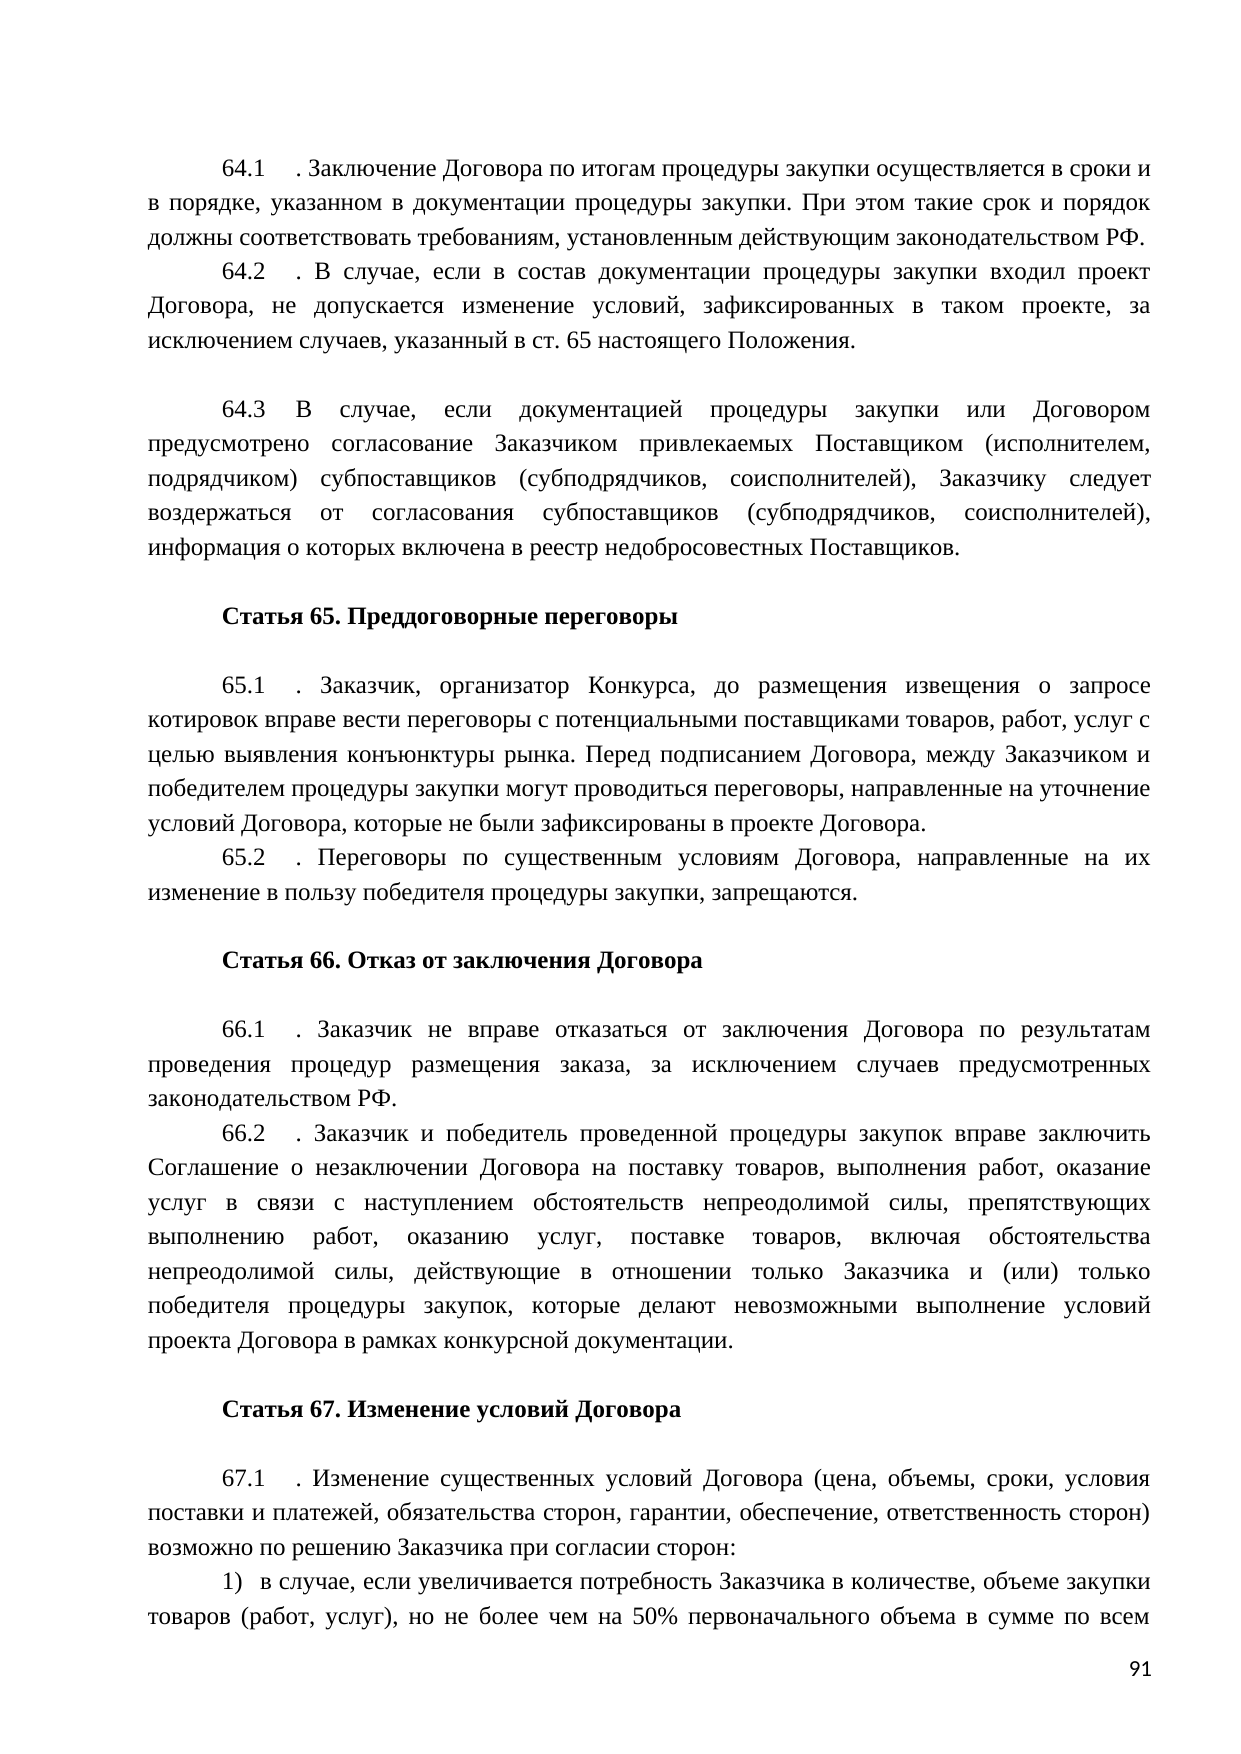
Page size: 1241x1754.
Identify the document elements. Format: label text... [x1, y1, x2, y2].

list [148, 1566, 1152, 1629]
list . Заказчик не вправе отказаться от заключения Договора по результатам проведения процедур размещения заказа, за исключением случаев предусмотренных законодательством РФ. [148, 1014, 1152, 1112]
list . Заказчик, организатор Конкурса, до размещения извещения о запросе котировок вправе вести переговоры с потенциальными поставщиками товаров, работ, услуг с целью выявления конъюнктуры рынка. Перед подписанием Договора, между Заказчиком и победителем процедуры закупки могут проводиться переговоры, направленные на уточнение условий Договора, которые не были зафиксированы в проекте Договора. [148, 670, 1152, 836]
list . Заказчик и победитель проведенной процедуры закупок вправе заключить Соглашение о незаключении Договора на поставку товаров, выполнения работ, оказание услуг в связи с наступлением обстоятельств непреодолимой силы, препятствующих выполнению работ, оказанию услуг, поставке товаров, включая обстоятельства непреодолимой силы, действующие в отношении только Заказчика и (или) только победителя процедуры закупок, которые делают невозможными выполнение условий проекта Договора в рамках конкурсной документации. [148, 1118, 1152, 1354]
list Статья 66. Отказ от заключения Договора [148, 946, 1152, 974]
list . Изменение существенных условий Договора (цена, объемы, сроки, условия поставки и платежей, обязательства сторон, гарантии, обеспечение, ответственность сторон) возможно по решению Заказчика при согласии сторон: [148, 1463, 1152, 1561]
list Статья 65. Преддоговорные переговоры [148, 601, 1152, 629]
list В случае, если документацией процедуры закупки или Договором предусмотрено согласование Заказчиком привлекаемых Поставщиком (исполнителем, подрядчиком) субпоставщиков (субподрядчиков, соисполнителей), Заказчику следует воздержаться от согласования субпоставщиков (субподрядчиков, соисполнителей), информация о которых включена в реестр недобросовестных Поставщиков. [148, 394, 1152, 561]
list . Переговоры по существенным условиям Договора, направленные на их изменение в пользу победителя процедуры закупки, запрещаются. [148, 842, 1152, 905]
list . В случае, если в состав документации процедуры закупки входил проект Договора, не допускается изменение условий, зафиксированных в таком проекте, за исключением случаев, указанный в ст. 65 настоящего Положения. [148, 256, 1152, 354]
list . Заключение Договора по итогам процедуры закупки осуществляется в сроки и в порядке, указанном в документации процедуры закупки. При этом такие срок и порядок должны соответствовать требованиям, установленным действующим законодательством РФ. [148, 153, 1152, 250]
list Статья 67. Изменение условий Договора [148, 1394, 1152, 1423]
